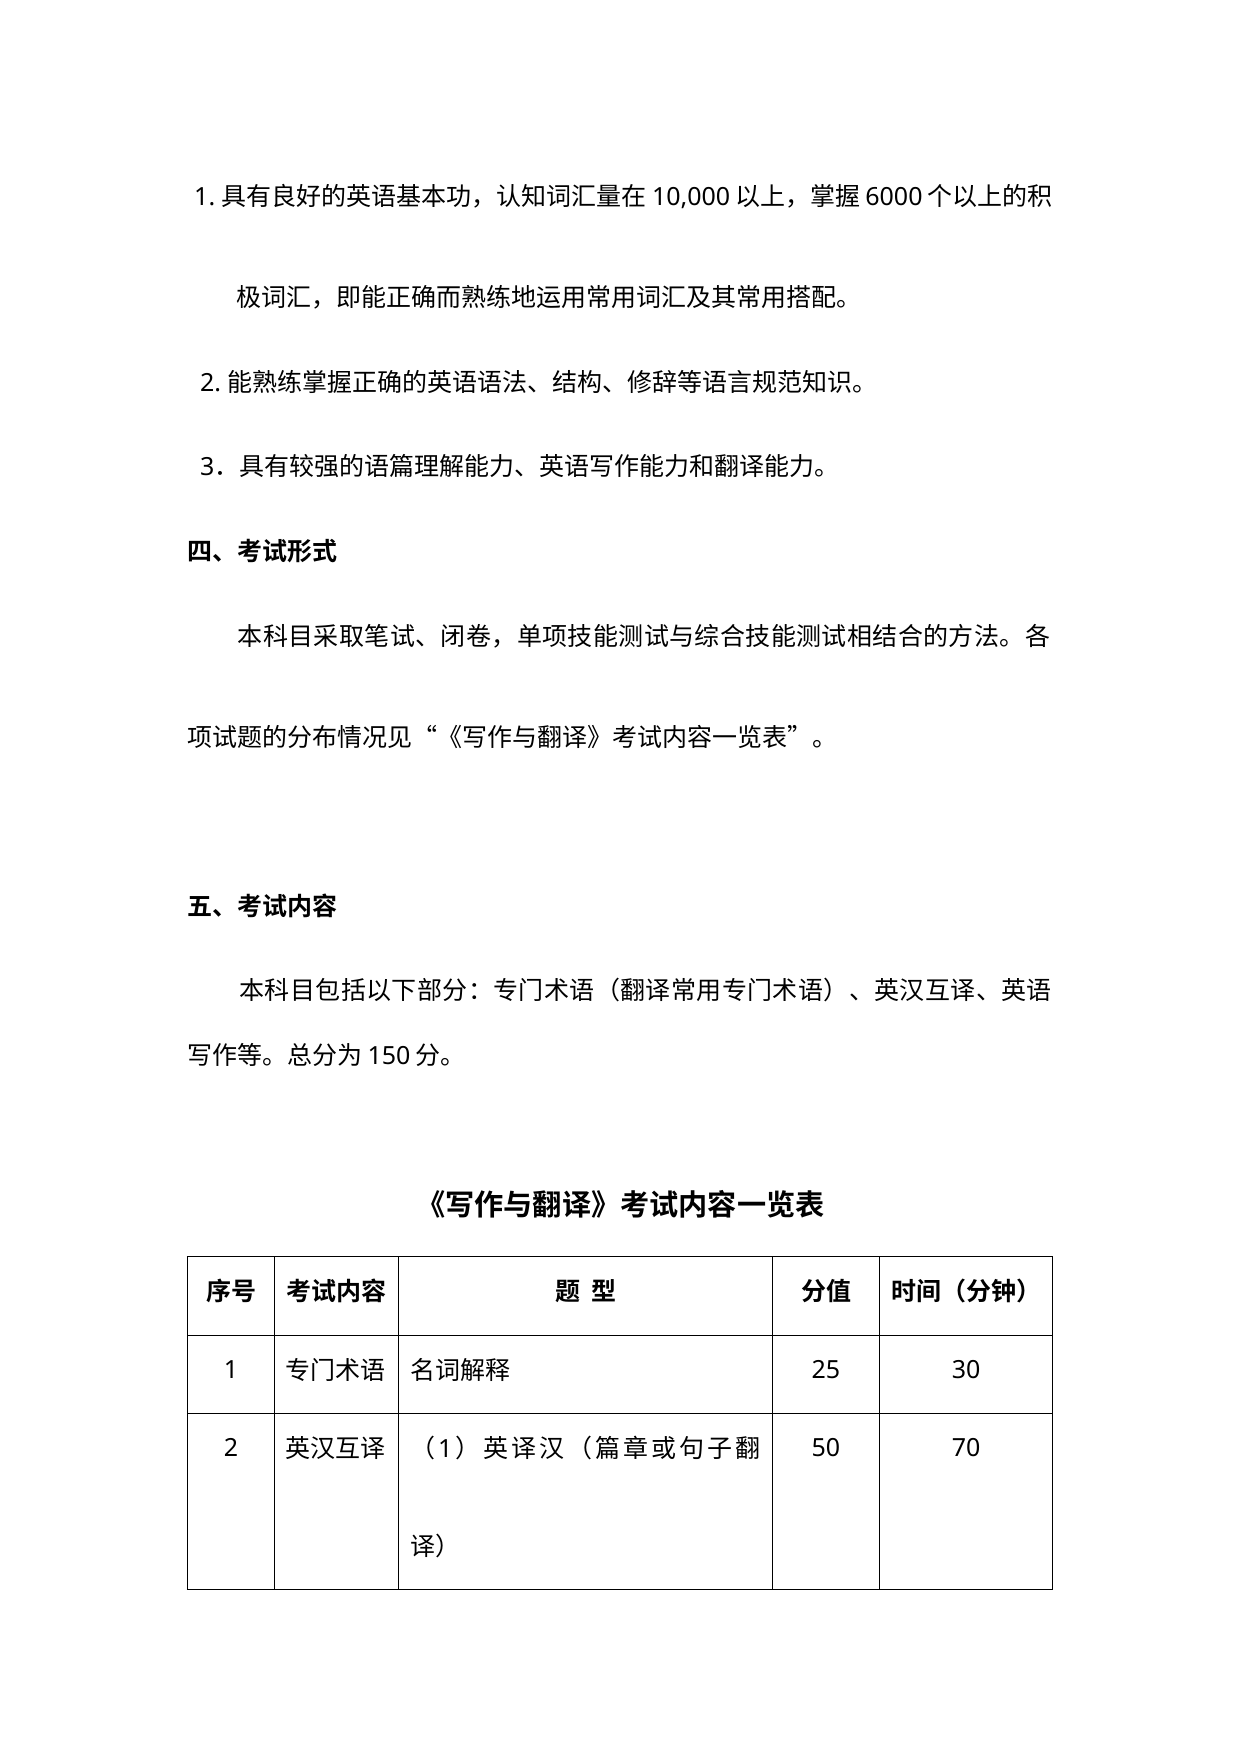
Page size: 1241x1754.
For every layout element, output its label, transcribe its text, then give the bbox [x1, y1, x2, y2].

text 四、考试形式 [187, 517, 1053, 582]
table_header 题 型 [399, 1257, 772, 1335]
table_header 考试内容 [275, 1257, 398, 1335]
table_cell 1 [188, 1336, 274, 1413]
text 2. 能熟练掌握正确的英语语法、结构、修辞等语言规范知识。 [187, 348, 1053, 413]
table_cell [399, 1414, 772, 1589]
table_header 分值 [773, 1257, 879, 1335]
table_header 序号 [188, 1257, 274, 1335]
table_cell 英汉互译 [275, 1414, 398, 1589]
text 3．具有较强的语篇理解能力、英语写作能力和翻译能力。 [187, 432, 1053, 497]
text 本科目采取笔试、闭卷，单项技能测试与综合技能测试相结合的方法。各项试题的分布情况见“《写作与翻译》考试内容一览表”。 [187, 602, 1053, 768]
text 本科目包括以下部分：专门术语（翻译常用专门术语）、英汉互译、英语写作等。总分为150分。 [187, 956, 1053, 1086]
table_cell 名词解释 [399, 1336, 772, 1413]
table_cell 2 [188, 1414, 274, 1589]
table_cell 70 [880, 1414, 1052, 1589]
text 1. 具有良好的英语基本功，认知词汇量在10,000以上，掌握6000个以上的积极词汇，即能正确而熟练地运用常用词汇及其常用搭配。 [187, 162, 1053, 328]
table_header 时间（分钟） [880, 1257, 1052, 1335]
text 五、考试内容 [187, 872, 1053, 937]
table_cell 25 [773, 1336, 879, 1413]
table_cell 50 [773, 1414, 879, 1589]
text 《写作与翻译》考试内容一览表 [187, 1170, 1053, 1235]
table_cell 30 [880, 1336, 1052, 1413]
table_cell 专门术语 [275, 1336, 398, 1413]
